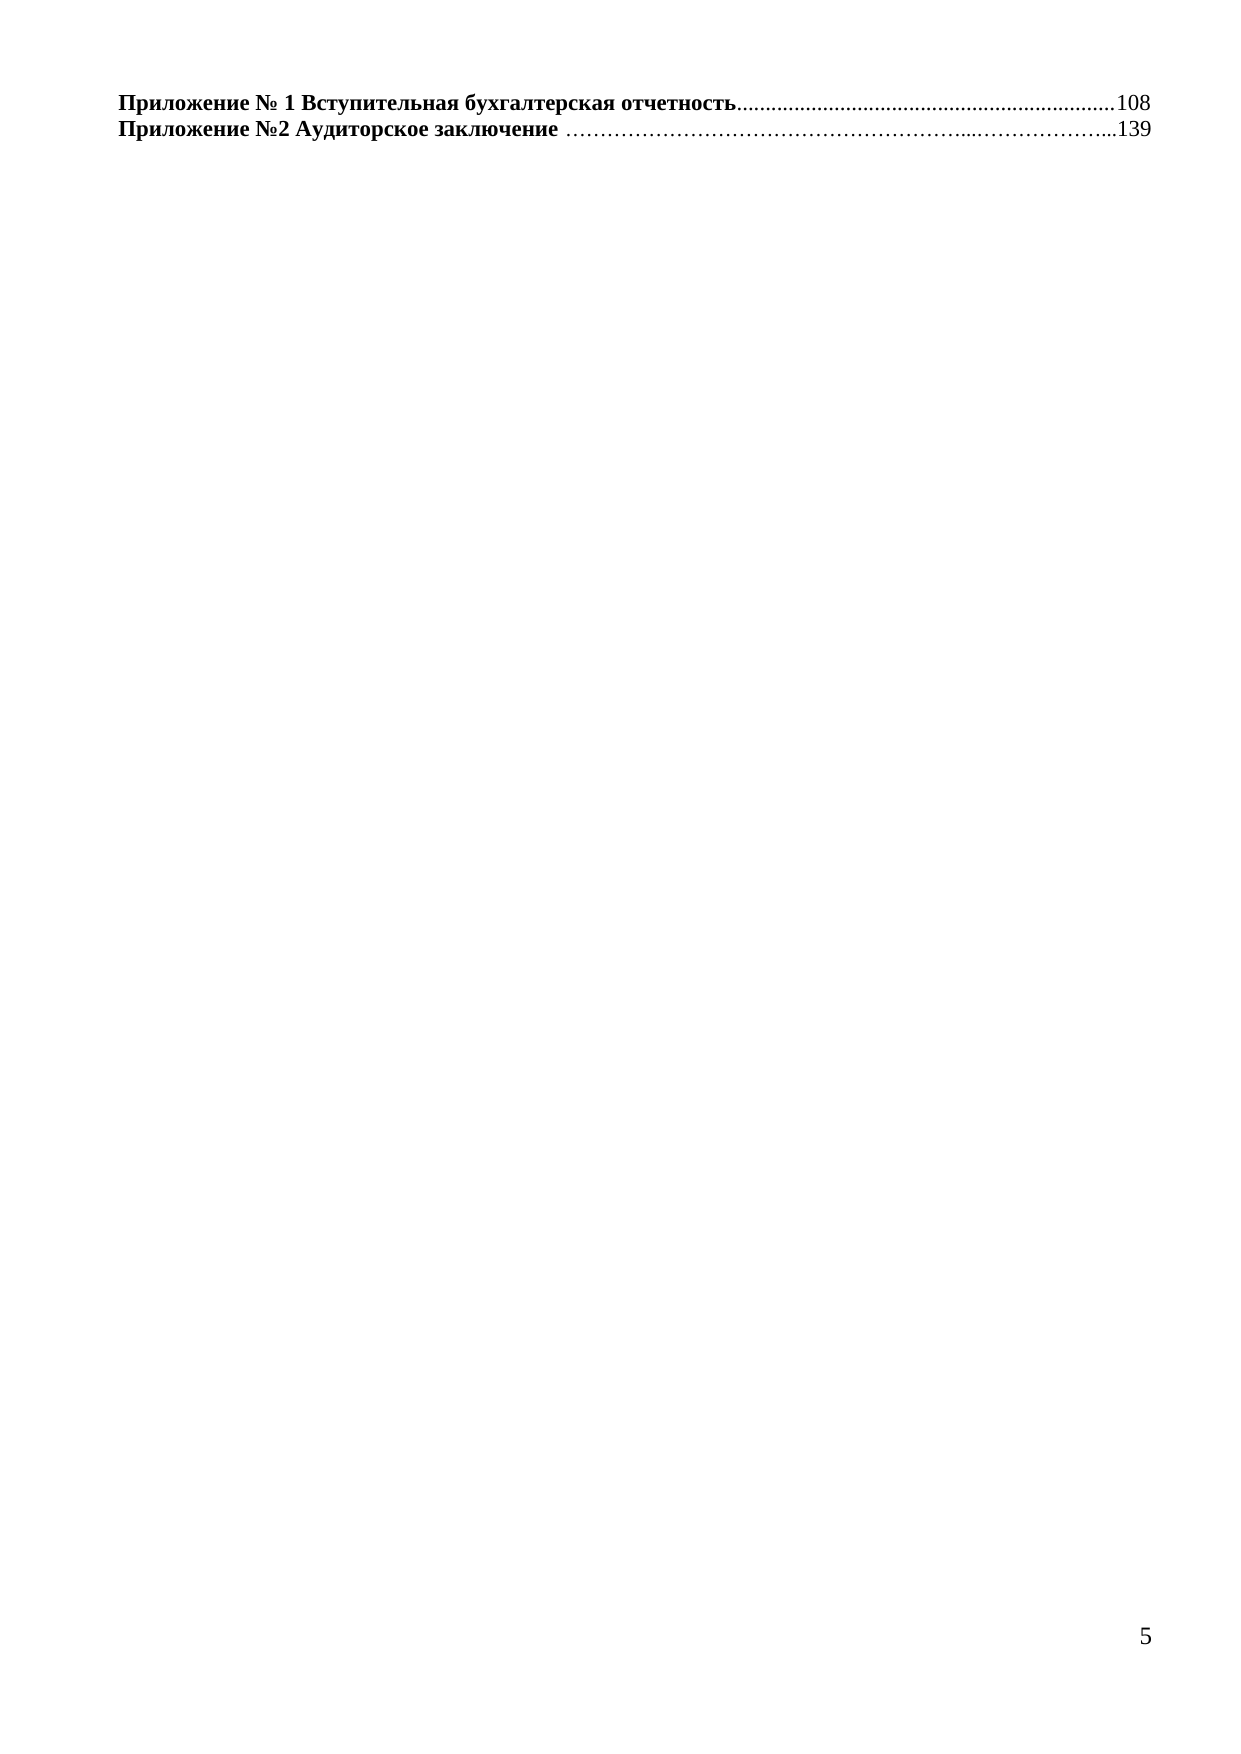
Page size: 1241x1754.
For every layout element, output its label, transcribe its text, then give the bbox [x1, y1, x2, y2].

text Приложение №2 Аудиторское заключение …………………………………………………...………………...139 [118, 115, 1152, 141]
text Приложение № 1 Вступительная бухгалтерская отчетность 108 [118, 88, 1152, 115]
